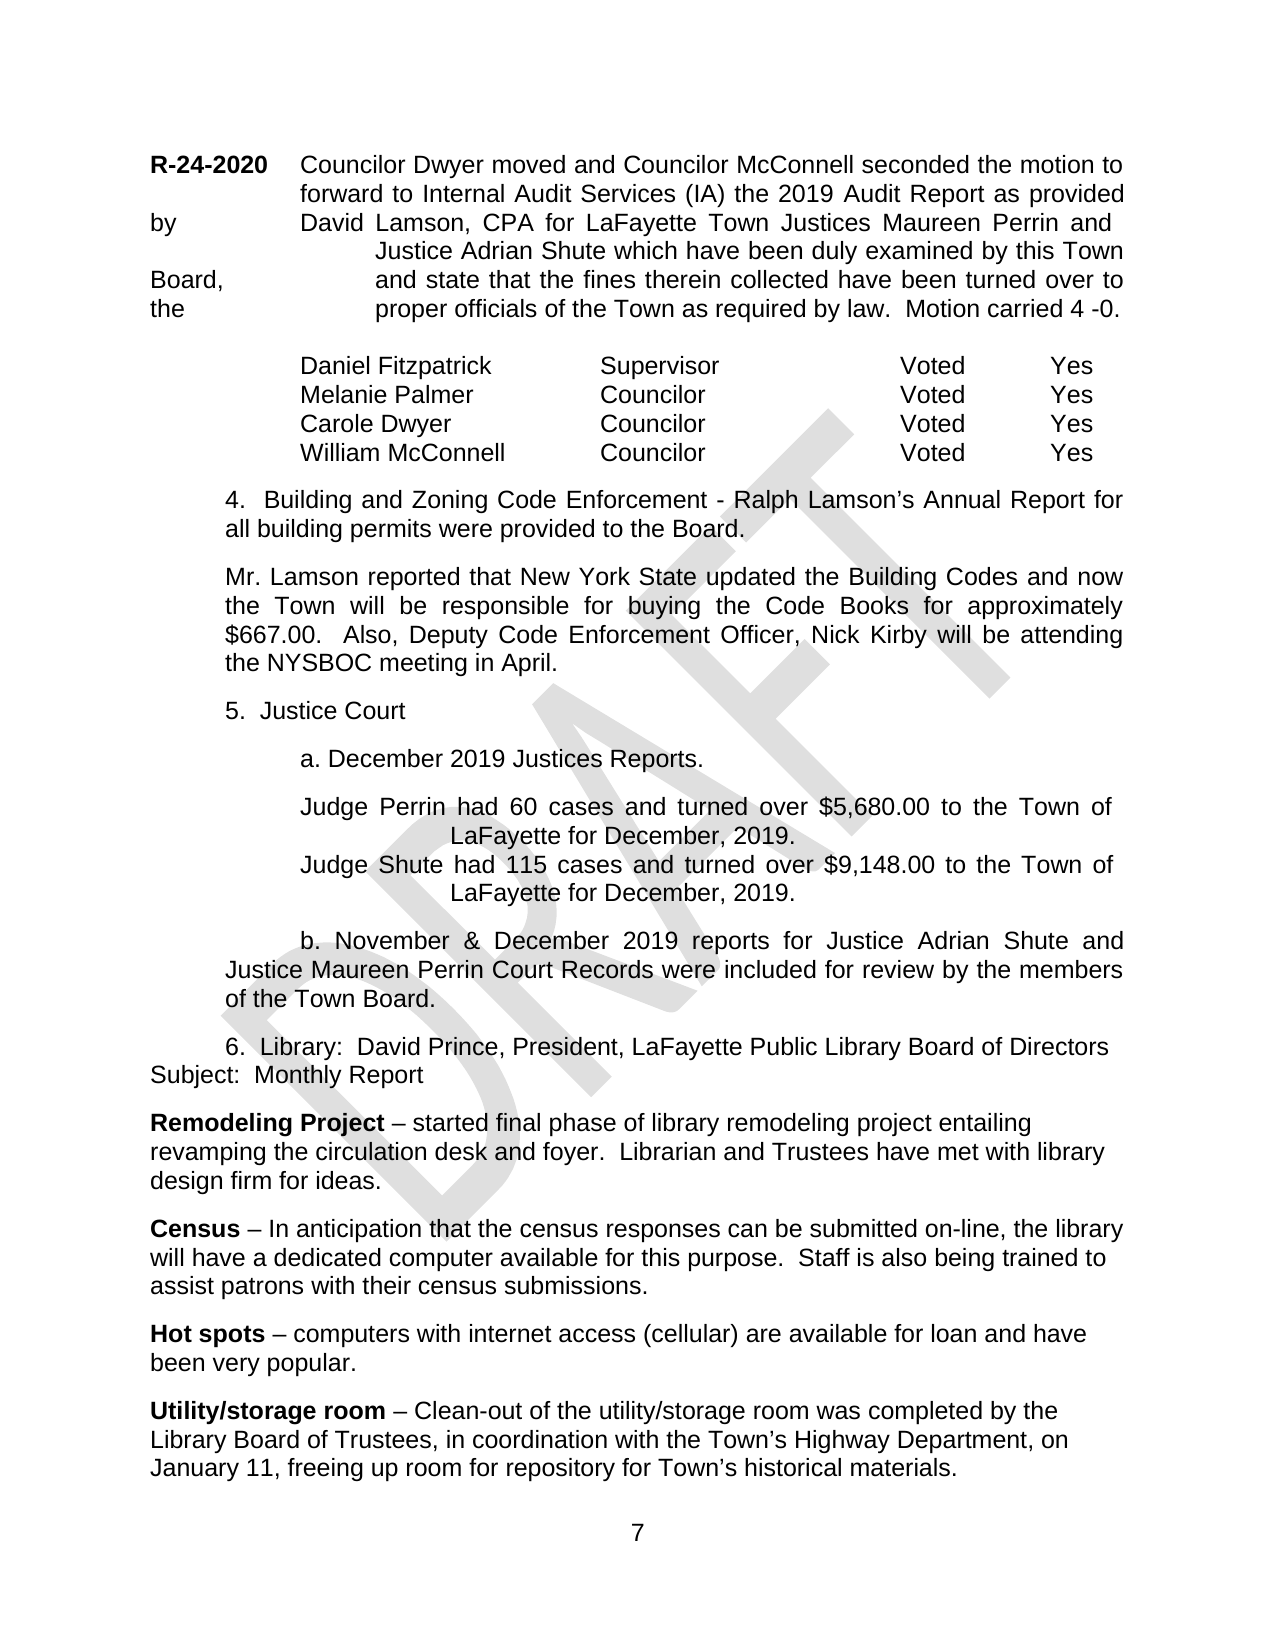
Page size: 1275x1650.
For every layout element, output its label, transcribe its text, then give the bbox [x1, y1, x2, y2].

text 4. Building and Zoning Code Enforcement - Ralph Lamson’s Annual Report for all building permits were provided to the Board. [225, 485, 1125, 543]
text Subject: Monthly Report [150, 1060, 1125, 1089]
text Remodeling Project – started final phase of library remodeling project entailing revamping the circulation desk and foyer. Librarian and Trustees have met with library design firm for ideas. [150, 1108, 1125, 1194]
text 6. Library: David Prince, President, LaFayette Public Library Board of Directors [150, 1032, 1125, 1060]
text R-24-2020 Councilor Dwyer moved and Councilor McConnell seconded the motion to forward to Internal Audit Services (IA) the 2019 Audit Report as provided by David Lamson, CPA for LaFayette Town Justices Maureen Perrin and Justice Adrian Shute which have been duly examined by this Town Board, and state that the fines therein collected have been turned over to the proper officials of the Town as required by law. Motion carried 4 -0. [150, 150, 1125, 322]
text Judge Shute had 115 cases and turned over $9,148.00 to the Town of LaFayette for December, 2019. [225, 849, 1125, 907]
text 5. Justice Court [225, 696, 1125, 725]
text Melanie Palmer Councilor Voted Yes [150, 380, 1125, 409]
text Hot spots – computers with internet access (cellular) are available for loan and have been very popular. [150, 1319, 1125, 1377]
text Census – In anticipation that the census responses can be submitted on-line, the library will have a dedicated computer available for this purpose. Staff is also being trained to assist patrons with their census submissions. [150, 1214, 1125, 1300]
text William McConnell Councilor Voted Yes [150, 437, 1125, 466]
text Daniel Fitzpatrick Supervisor Voted Yes [150, 351, 1125, 380]
text Utility/storage room – Clean-out of the utility/storage room was completed by the Library Board of Trustees, in coordination with the Town’s Highway Department, on January 11, freeing up room for repository for Town’s historical materials. [150, 1396, 1125, 1482]
text Mr. Lamson reported that New York State updated the Building Codes and now the Town will be responsible for buying the Code Books for approximately $667.00. Also, Deputy Code Enforcement Officer, Nick Kirby will be attending the NYSBOC meeting in April. [225, 562, 1125, 677]
text b. November & December 2019 reports for Justice Adrian Shute and Justice Maureen Perrin Court Records were included for review by the members of the Town Board. [225, 926, 1125, 1012]
text Judge Perrin had 60 cases and turned over $5,680.00 to the Town of LaFayette for December, 2019. [225, 792, 1125, 849]
text a. December 2019 Justices Reports. [225, 744, 1125, 773]
text Carole Dwyer Councilor Voted Yes [150, 409, 1125, 437]
